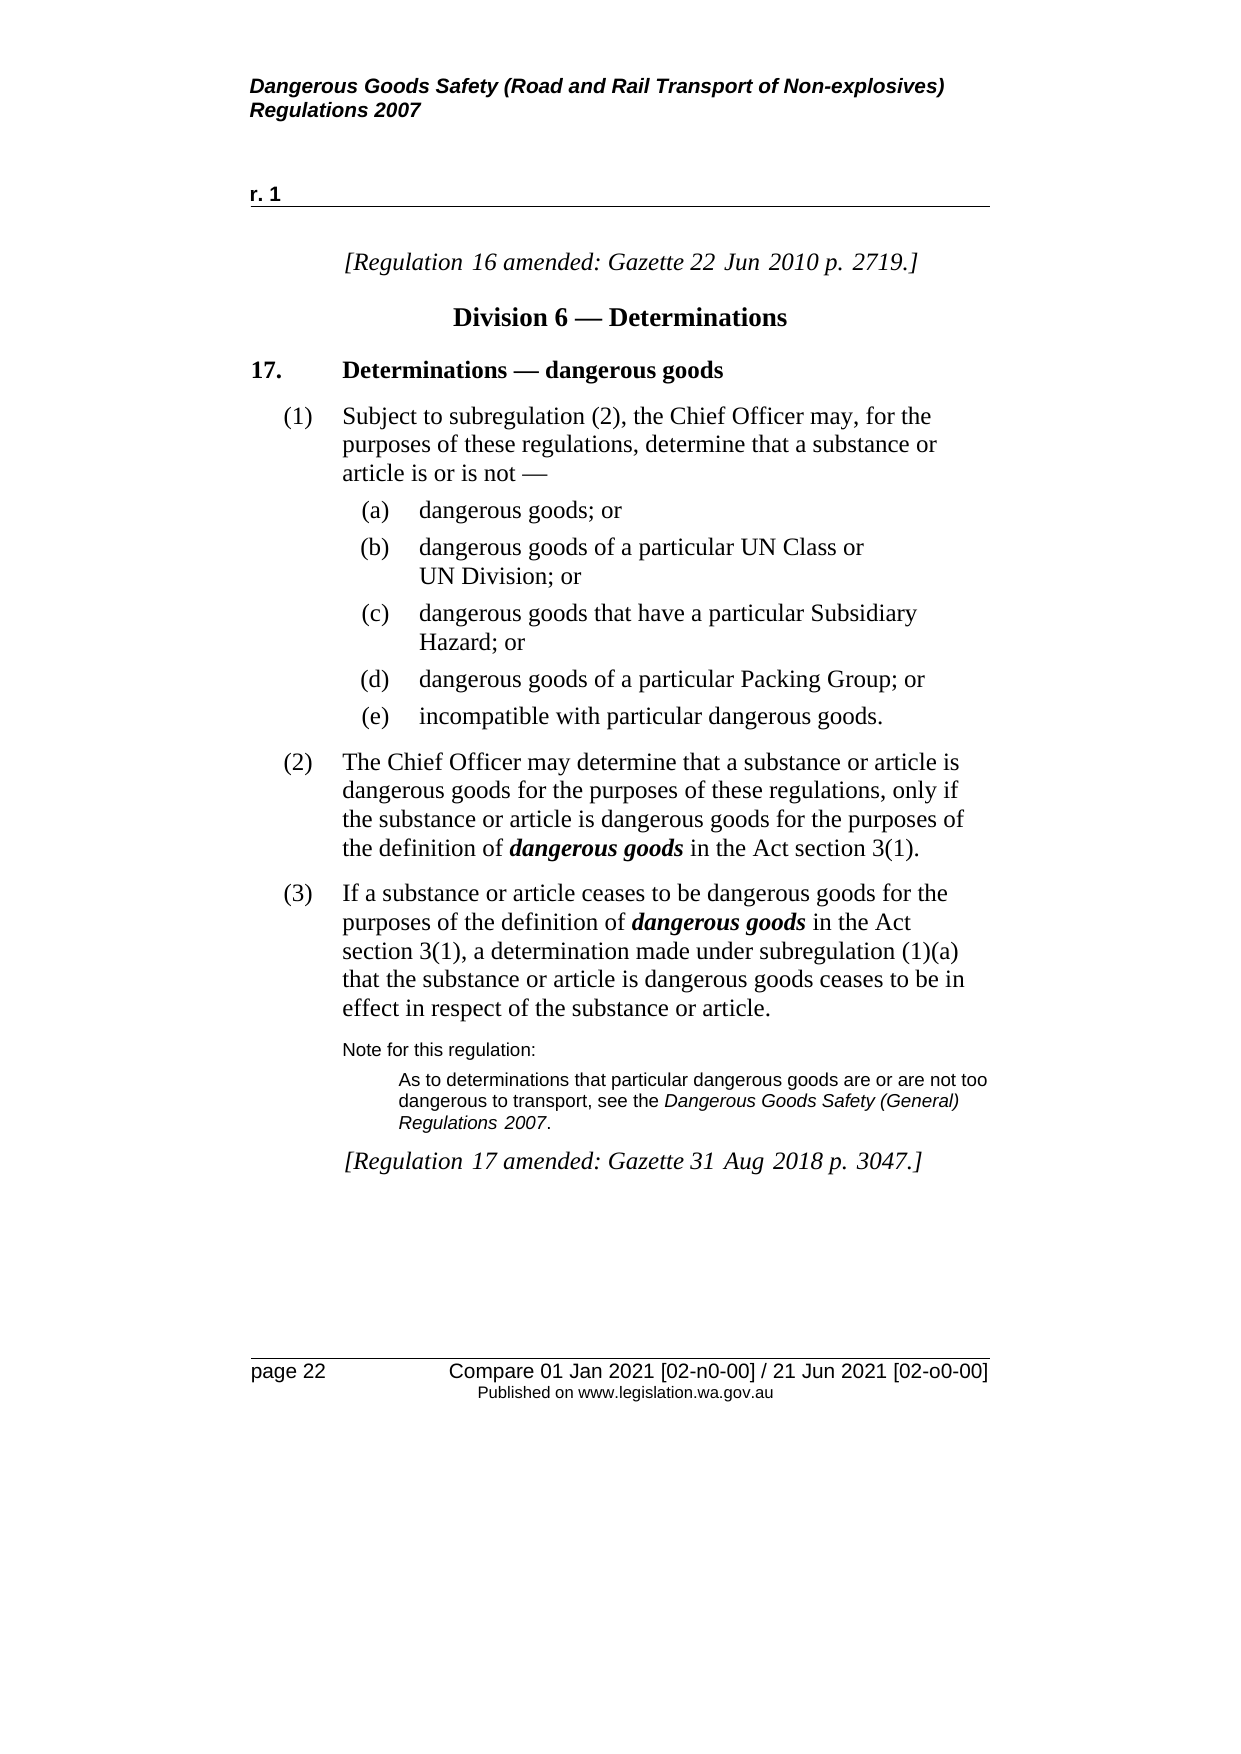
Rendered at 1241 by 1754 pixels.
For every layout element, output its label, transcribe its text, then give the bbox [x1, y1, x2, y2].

text (a) dangerous goods; or [251, 495, 990, 524]
subtitle Division 6 — Determinations [251, 301, 990, 332]
text (b) dangerous goods of a particular UN Class or UN Division; or [251, 532, 990, 590]
text As to determinations that particular dangerous goods are or are not too dangerous to transport, see the Dangerous Goods Safety (General) Regulations 2007. [251, 1068, 990, 1133]
text (3) If a substance or article ceases to be dangerous goods for the purposes of the definition of dangerous goods in the Act section 3(1), a determination made under subregulation (1)(a) that the substance or article is dangerous goods ceases to be in effect in respect of the substance or article. [251, 878, 990, 1022]
subtitle 17. Determinations — dangerous goods [251, 355, 990, 384]
subtitle Note for this regulation: [251, 1039, 990, 1060]
text (c) dangerous goods that have a particular Subsidiary Hazard; or [251, 598, 990, 656]
text [Regulation 17 amended: Gazette 31 Aug 2018 p. 3047.] [251, 1146, 990, 1174]
text [Regulation 16 amended: Gazette 22 Jun 2010 p. 2719.] [251, 247, 990, 276]
text (2) The Chief Officer may determine that a substance or article is dangerous goods for the purposes of these regulations, only if the substance or article is dangerous goods for the purposes of the definition of dangerous goods in the Act section 3(1). [251, 747, 990, 862]
text (e) incompatible with particular dangerous goods. [251, 701, 990, 730]
text (d) dangerous goods of a particular Packing Group; or [251, 664, 990, 693]
text (1) Subject to subregulation (2), the Chief Officer may, for the purposes of these regulations, determine that a substance or article is or is not — [251, 401, 990, 487]
